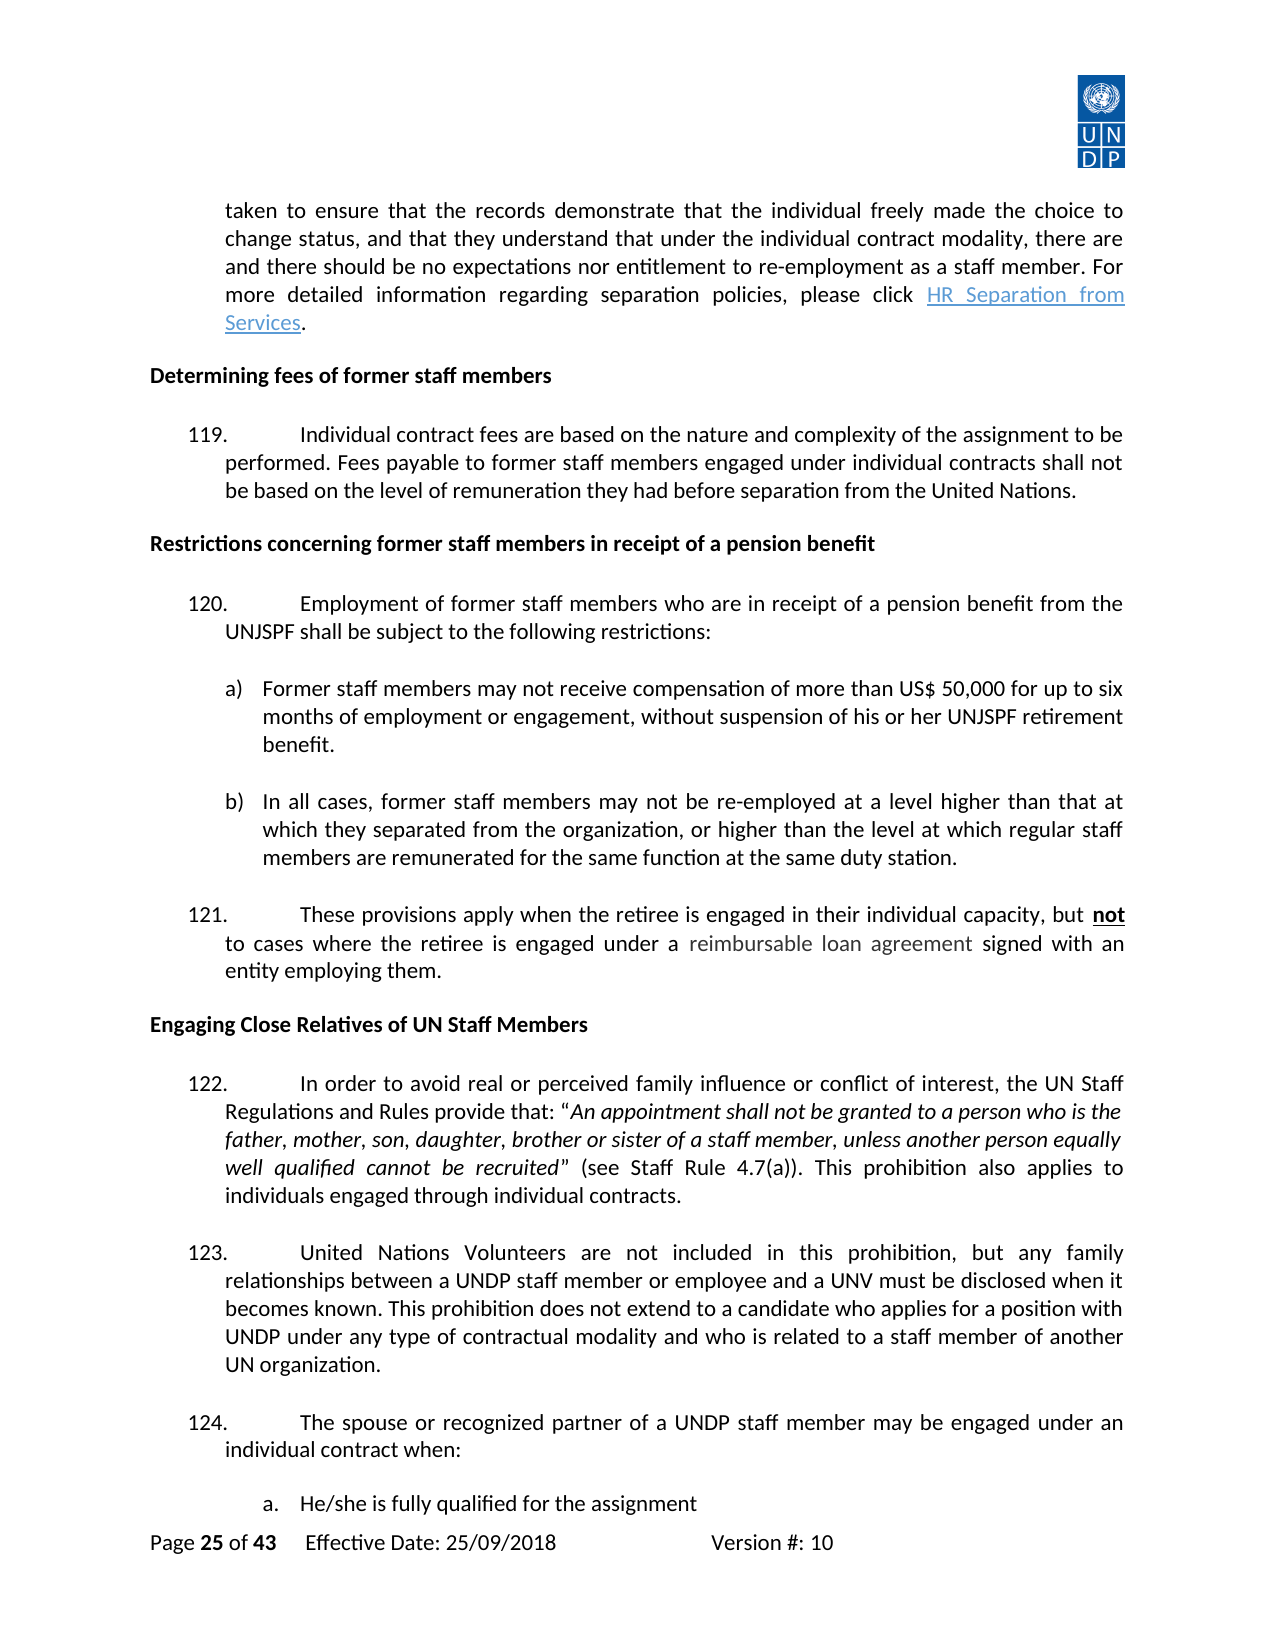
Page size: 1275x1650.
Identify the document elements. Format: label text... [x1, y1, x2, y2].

list Restrictions concerning former staff members in receipt of a pension benefit [150, 529, 1125, 558]
picture [1076, 75, 1125, 168]
list In order to avoid real or perceived family influence or conflict of interest, the UN Staff Regulations and Rules provide that: “An appointment shall not be granted to a person who is the father, mother, son, daughter, brother or sister of a staff member, unless another person equally well qualified cannot be recruited” (see Staff Rule 4.7(a)). This prohibition also applies to individuals engaged through individual contracts. [187, 1069, 1125, 1209]
list Determining fees of former staff members [150, 361, 1125, 389]
list These provisions apply when the retiree is engaged in their individual capacity, but not to cases where the retiree is engaged under a reimbursable loan agreement signed with an entity employing them. [187, 901, 1125, 985]
list The spouse or recognized partner of a UNDP staff member may be engaged under an individual contract when: [187, 1408, 1125, 1464]
list He/she is fully qualified for the assignment [262, 1489, 1125, 1517]
list United Nations Volunteers are not included in this prohibition, but any family relationships between a UNDP staff member or employee and a UNV must be disclosed when it becomes known. This prohibition does not extend to a candidate who applies for a position with UNDP under any type of contractual modality and who is related to a staff member of another UN organization. [187, 1238, 1125, 1378]
list Former staff members may not receive compensation of more than US$ 50,000 for up to six months of employment or engagement, without suspension of his or her UNJSPF retirement benefit. [225, 674, 1125, 758]
list Individual contract fees are based on the nature and complexity of the assignment to be performed. Fees payable to former staff members engaged under individual contracts shall not be based on the level of remuneration they had before separation from the United Nations. [187, 421, 1125, 504]
list Engaging Close Relatives of UN Staff Members [150, 1010, 1125, 1038]
list In all cases, former staff members may not be re-employed at a level higher than that at which they separated from the organization, or higher than the level at which regular staff members are remunerated for the same function at the same duty station. [225, 787, 1125, 871]
list Employment of former staff members who are in receipt of a pension benefit from the UNJSPF shall be subject to the following restrictions: [187, 589, 1125, 645]
